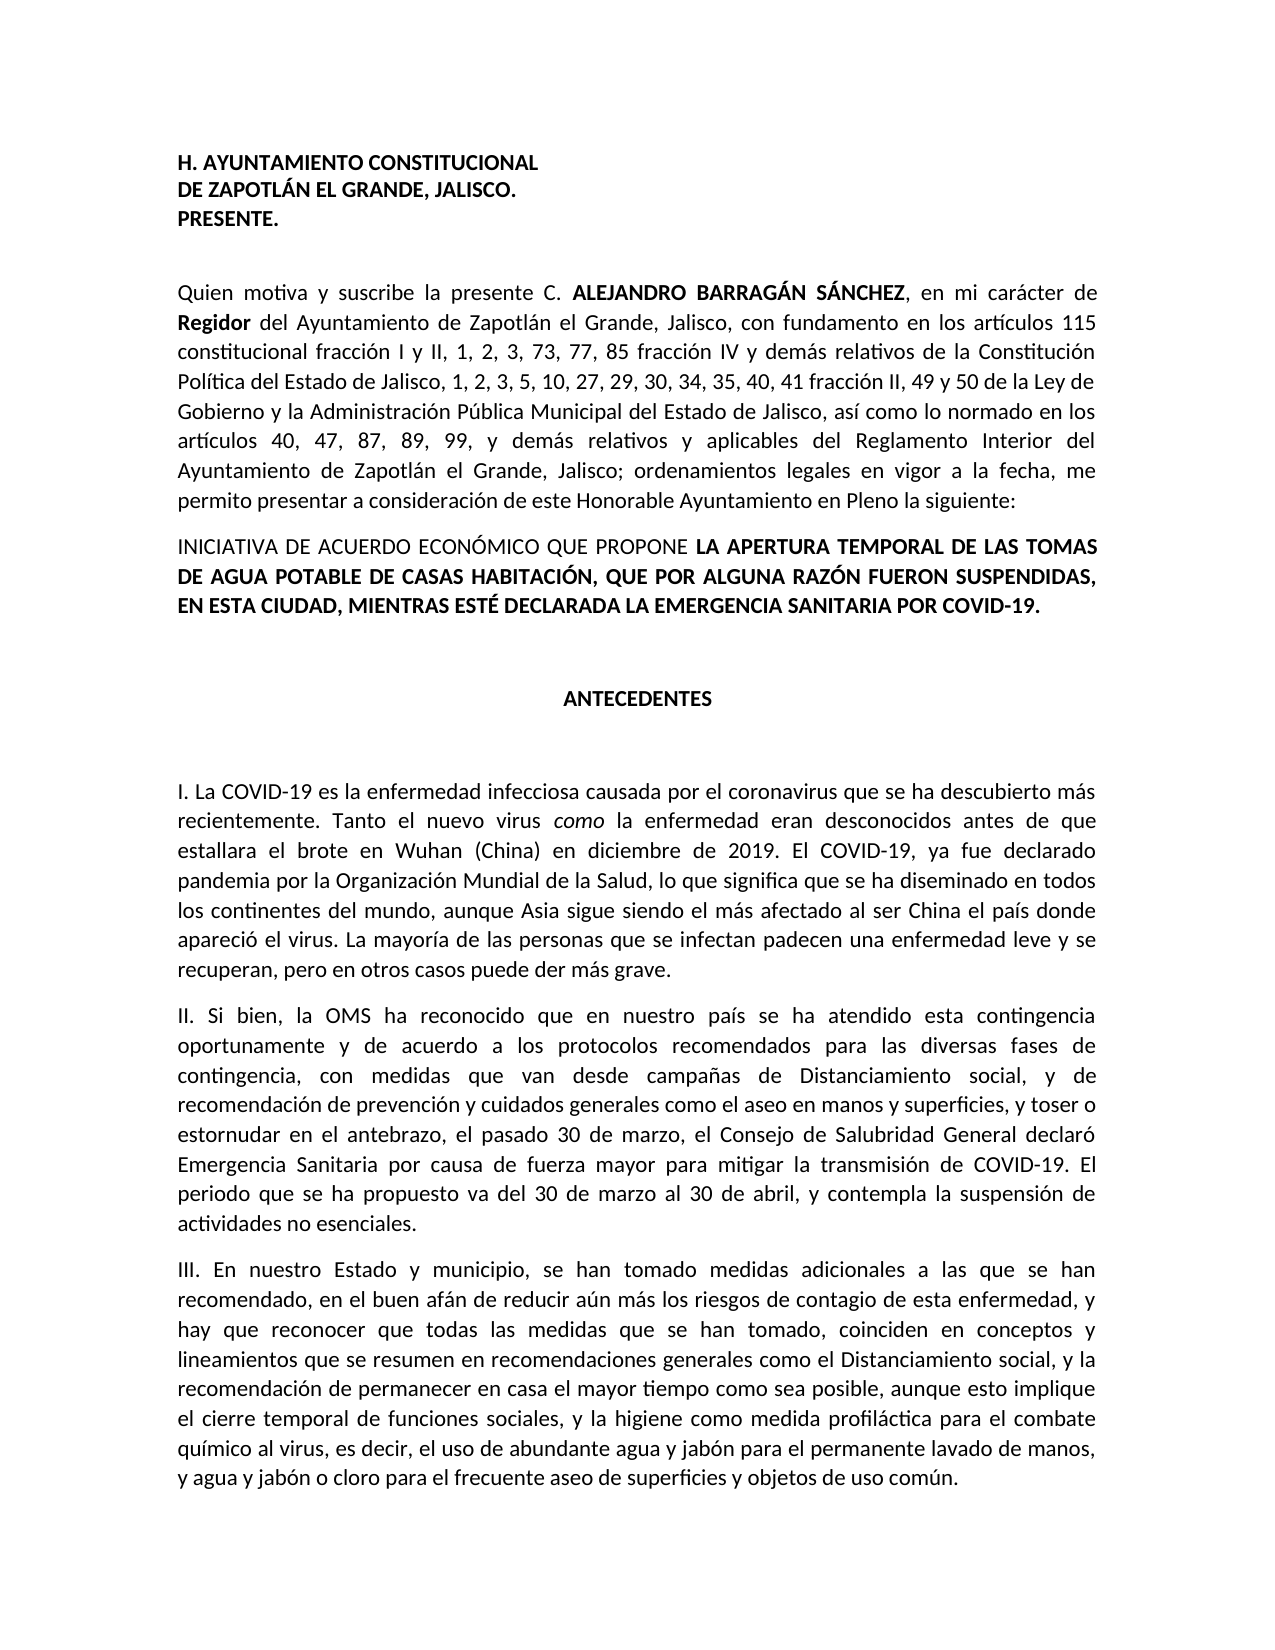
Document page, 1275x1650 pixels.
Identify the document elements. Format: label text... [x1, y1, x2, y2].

text INICIATIVA DE ACUERDO ECONÓMICO QUE PROPONE LA APERTURA TEMPORAL DE LAS TOMAS DE AGUA POTABLE DE CASAS HABITACIÓN, QUE POR ALGUNA RAZÓN FUERON SUSPENDIDAS, EN ESTA CIUDAD, MIENTRAS ESTÉ DECLARADA LA EMERGENCIA SANITARIA POR COVID-19. [177, 532, 1098, 619]
text PRESENTE. [177, 204, 1098, 232]
text III. En nuestro Estado y municipio, se han tomado medidas adicionales a las que se han recomendado, en el buen afán de reducir aún más los riesgos de contagio de esta enfermedad, y hay que reconocer que todas las medidas que se han tomado, coinciden en conceptos y lineamientos que se resumen en recomendaciones generales como el Distanciamiento social, y la recomendación de permanecer en casa el mayor tiempo como sea posible, aunque esto implique el cierre temporal de funciones sociales, y la higiene como medida profiláctica para el combate químico al virus, es decir, el uso de abundante agua y jabón para el permanente lavado de manos, y agua y jabón o cloro para el frecuente aseo de superficies y objetos de uso común. [177, 1256, 1098, 1491]
text Quien motiva y suscribe la presente C. ALEJANDRO BARRAGÁN SÁNCHEZ, en mi carácter de Regidor del Ayuntamiento de Zapotlán el Grande, Jalisco, con fundamento en los artículos 115 constitucional fracción I y II, 1, 2, 3, 73, 77, 85 fracción IV y demás relativos de la Constitución Política del Estado de Jalisco, 1, 2, 3, 5, 10, 27, 29, 30, 34, 35, 40, 41 fracción II, 49 y 50 de la Ley de Gobierno y la Administración Pública Municipal del Estado de Jalisco, así como lo normado en los artículos 40, 47, 87, 89, 99, y demás relativos y aplicables del Reglamento Interior del Ayuntamiento de Zapotlán el Grande, Jalisco; ordenamientos legales en vigor a la fecha, me permito presentar a consideración de este Honorable Ayuntamiento en Pleno la siguiente: [177, 278, 1098, 514]
text H. AYUNTAMIENTO CONSTITUCIONAL [177, 148, 1098, 176]
text ANTECEDENTES [177, 684, 1098, 712]
text DE ZAPOTLÁN EL GRANDE, JALISCO. [177, 176, 1098, 204]
text II. Si bien, la OMS ha reconocido que en nuestro país se ha atendido esta contingencia oportunamente y de acuerdo a los protocolos recomendados para las diversas fases de contingencia, con medidas que van desde campañas de Distanciamiento social, y de recomendación de prevención y cuidados generales como el aseo en manos y superficies, y toser o estornudar en el antebrazo, el pasado 30 de marzo, el Consejo de Salubridad General declaró Emergencia Sanitaria por causa de fuerza mayor para mitigar la transmisión de COVID-19. El periodo que se ha propuesto va del 30 de marzo al 30 de abril, y contempla la suspensión de actividades no esenciales. [177, 1001, 1098, 1237]
text I. La COVID-19 es la enfermedad infecciosa causada por el coronavirus que se ha descubierto más recientemente. Tanto el nuevo virus como la enfermedad eran desconocidos antes de que estallara el brote en Wuhan (China) en diciembre de 2019. El COVID-19, ya fue declarado pandemia por la Organización Mundial de la Salud, lo que significa que se ha diseminado en todos los continentes del mundo, aunque Asia sigue siendo el más afectado al ser China el país donde apareció el virus. La mayoría de las personas que se infectan padecen una enfermedad leve y se recuperan, pero en otros casos puede der más grave. [177, 777, 1098, 983]
